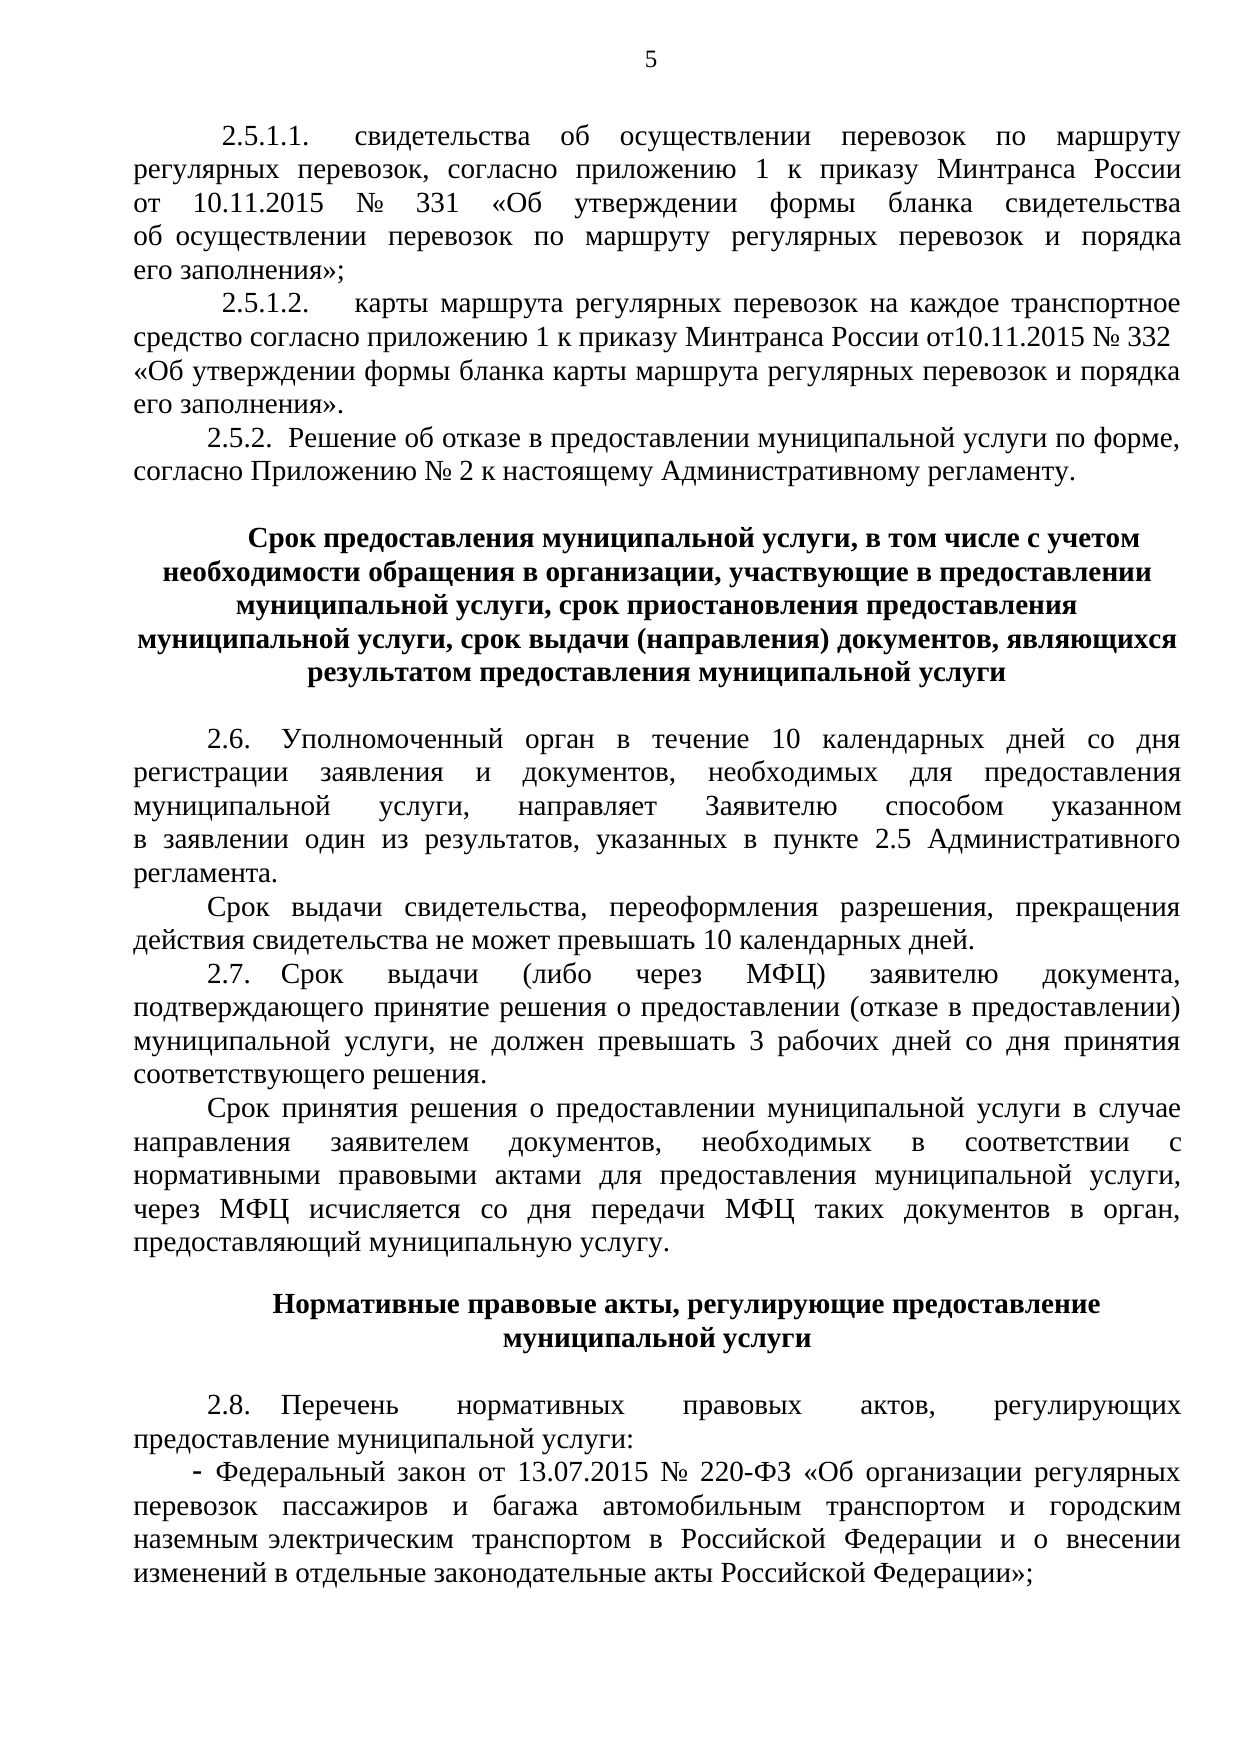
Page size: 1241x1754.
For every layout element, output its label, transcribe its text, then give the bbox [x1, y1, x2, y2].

text Нормативные правовые акты, регулирующие предоставление муниципальной услуги [272, 1287, 1201, 1354]
text «Об утверждении формы бланка карты маршрута регулярных перевозок и порядка его заполнения». [133, 353, 1182, 420]
list Федеральный закон от 13.07.2015 № 220-ФЗ «Об организации регулярных перевозок пассажиров и багажа автомобильным транспортом и городским наземным электрическим транспортом в Российской Федерации и о внесении изменений в отдельные законодательные акты Российской Федерации»; [133, 1454, 1181, 1589]
text Срок предоставления муниципальной услуги, в том числе с учетом необходимости обращения в организации, участвующие в предоставлении [162, 520, 1201, 587]
list Cрок выдачи (либо через МФЦ) заявителю документа, подтверждающего принятие решения о предоставлении (отказе в предоставлении) муниципальной услуги, не должен превышать 3 рабочих дней со дня принятия соответствующего решения. [133, 956, 1181, 1090]
text результатом предоставления муниципальной услуги [307, 654, 1201, 688]
list свидетельства об осуществлении перевозок по маршруту регулярных перевозок, согласно приложению 1 к приказу Минтранса России от 10.11.2015 № 331 «Об утверждении формы бланка свидетельства об осуществлении перевозок по маршруту регулярных перевозок и порядка его заполнения»; [133, 118, 1182, 285]
list Решение об отказе в предоставлении муниципальной услуги по форме, согласно Приложению № 2 к настоящему Административному регламенту. [133, 420, 1181, 487]
list Уполномоченный орган в течение 10 календарных дней со дня регистрации заявления и документов, необходимых для предоставления муниципальной услуги, направляет Заявителю способом указанном в заявлении один из результатов, указанных в пункте 2.5 Административного регламента. [133, 721, 1182, 889]
list карты маршрута регулярных перевозок на каждое транспортное средство согласно приложению 1 к приказу Минтранса России от10.11.2015 № 332 [133, 286, 1182, 353]
list Перечень нормативных правовых актов, регулирующих предоставление муниципальной услуги: [133, 1387, 1182, 1454]
text Срок принятия решения о предоставлении муниципальной услуги в случае направления заявителем документов, необходимых в соответствии с нормативными правовыми актами для предоставления муниципальной услуги, через МФЦ исчисляется со дня передачи МФЦ таких документов в орган, предоставляющий муниципальную услугу. [133, 1090, 1182, 1258]
text муниципальной услуги, срок приостановления предоставления муниципальной услуги, срок выдачи (направления) документов, являющихся [137, 587, 1201, 654]
text Срок выдачи свидетельства, переоформления разрешения, прекращения действия свидетельства не может превышать 10 календарных дней. [133, 889, 1181, 956]
